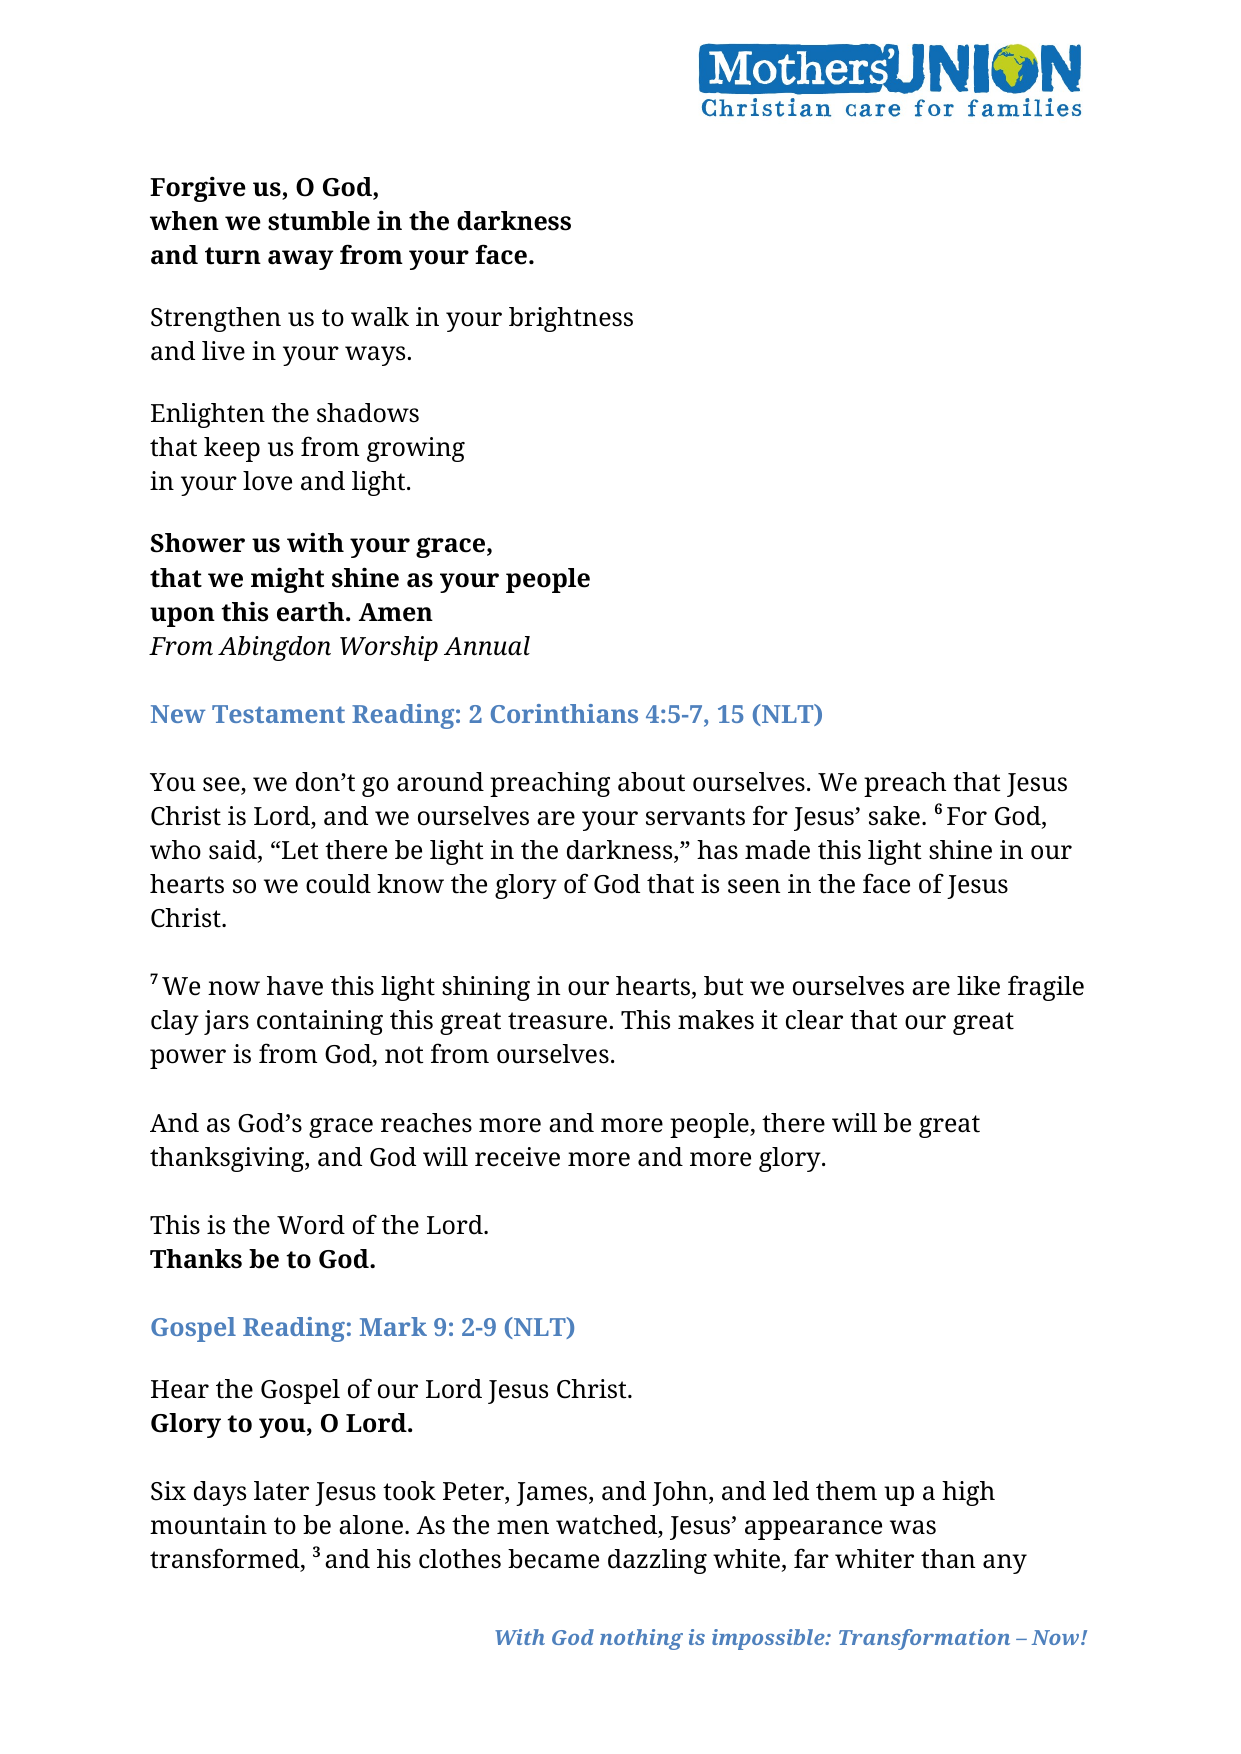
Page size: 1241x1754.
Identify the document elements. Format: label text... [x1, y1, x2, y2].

text Shower us with your grace, that we might shine as your people upon this earth. Amen [150, 526, 1090, 628]
text Strengthen us to walk in your brightness and live in your ways. [150, 300, 1090, 396]
text Glory to you, O Lord. [150, 1406, 1090, 1440]
subtitle Gospel Reading: Mark 9: 2-9 (NLT) [150, 1309, 1090, 1344]
text You see, we don’t go around preaching about ourselves. We preach that Jesus Christ is Lord, and we ourselves are your servants for Jesus’ sake. 6 For God, who said, “Let there be light in the darkness,” has made this light shine in our hearts so we could know the glory of God that is seen in the face of Jesus Christ. [150, 764, 1090, 935]
text Hear the Gospel of our Lord Jesus Christ. [150, 1372, 1090, 1406]
text Forgive us, O God, when we stumble in the darkness and turn away from your face. [150, 169, 1090, 300]
text 7 We now have this light shining in our hearts, but we ourselves are like fragile clay jars containing this great treasure. This makes it clear that our great power is from God, not from ourselves. [150, 969, 1090, 1071]
text Enlighten the shadows that keep us from growing in your love and light. [150, 396, 1090, 526]
text Thanks be to God. [150, 1241, 1090, 1276]
text From Abingdon Worship Annual [150, 628, 1090, 662]
subtitle New Testament Reading: 2 Corinthians 4:5-7, 15 (NLT) [150, 696, 1090, 731]
text And as God’s grace reaches more and more people, there will be great thanksgiving, and God will receive more and more glory. [150, 1105, 1090, 1173]
picture [690, 36, 1087, 124]
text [150, 1474, 1090, 1576]
text This is the Word of the Lord. [150, 1207, 1090, 1241]
